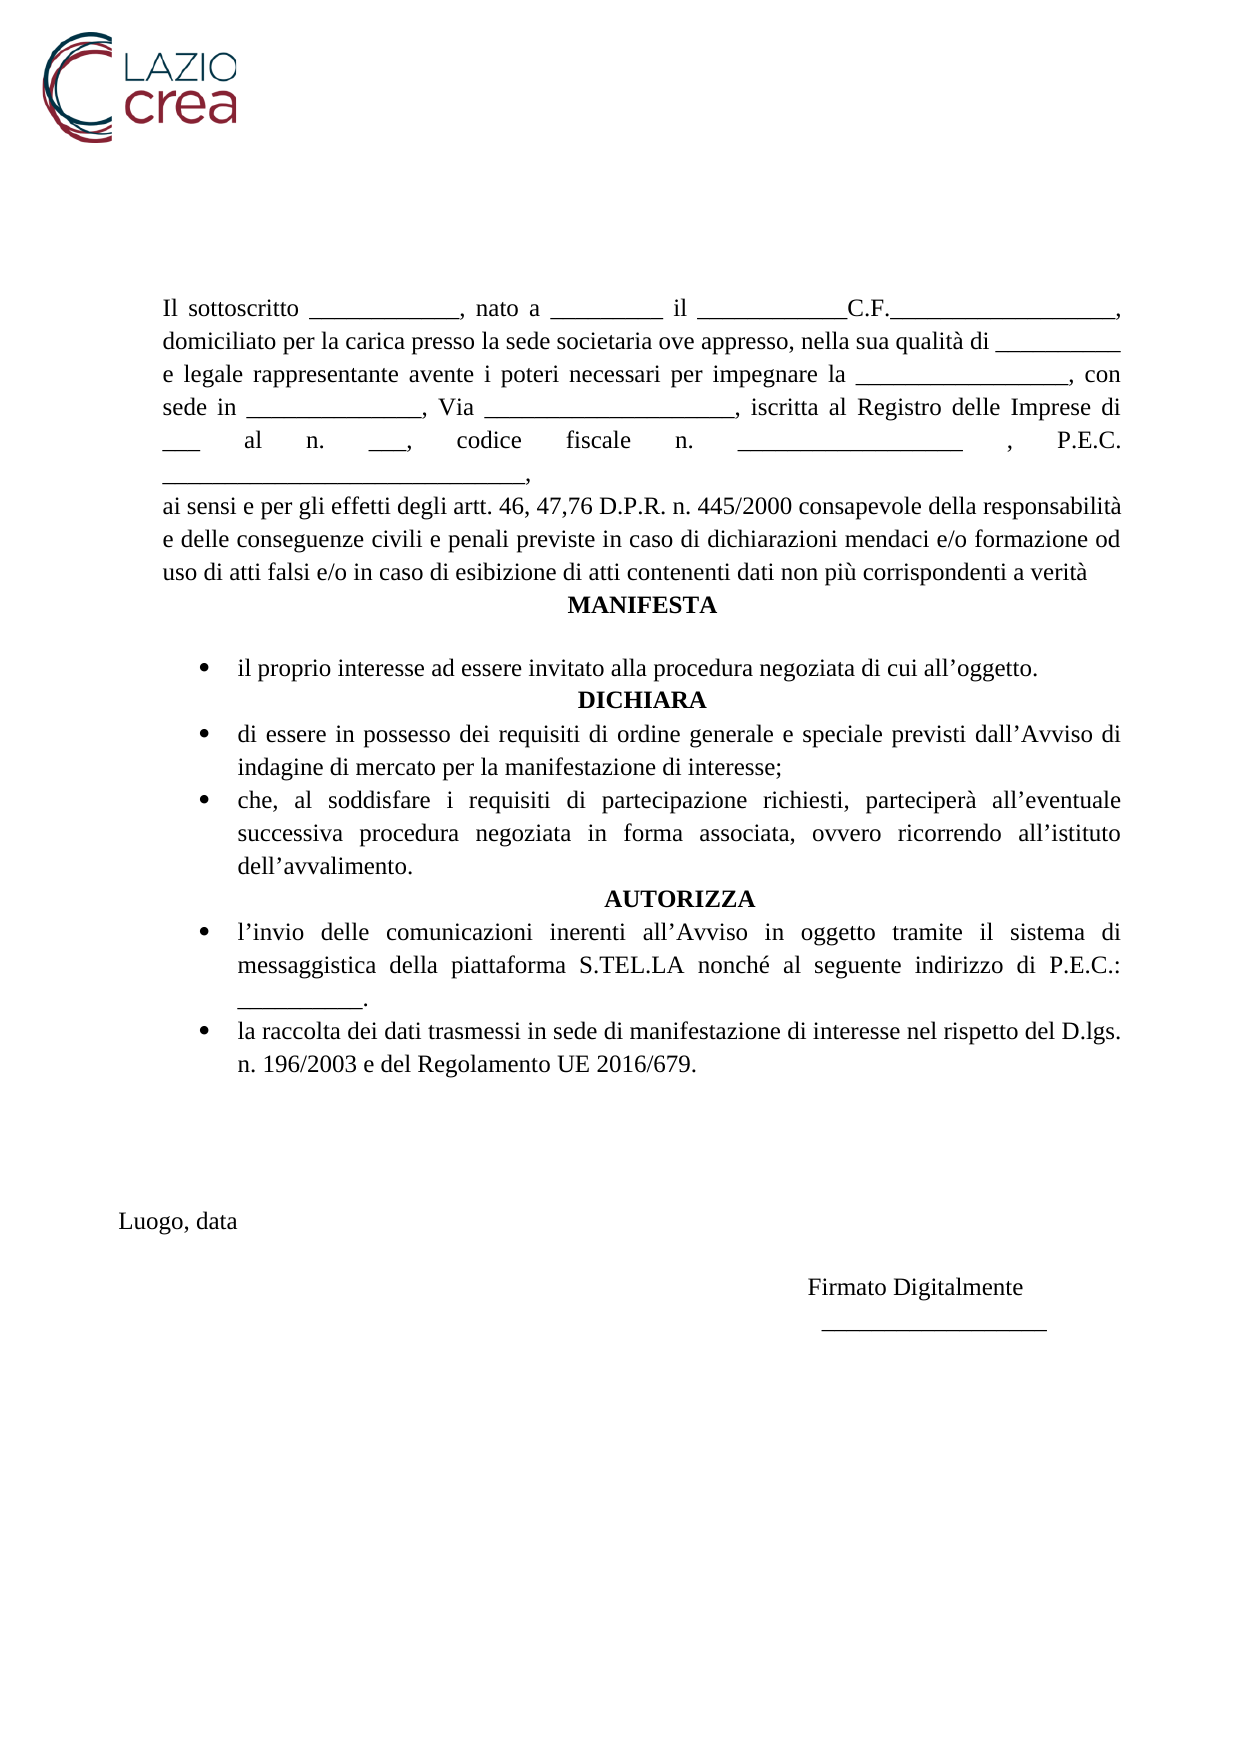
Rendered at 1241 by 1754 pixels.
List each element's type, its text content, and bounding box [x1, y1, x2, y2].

text MANIFESTA [162, 590, 1122, 619]
list Luogo, data [118, 1206, 1122, 1235]
list che, al soddisfare i requisiti di partecipazione richiesti, parteciperà all’eventuale successiva procedura negoziata in forma associata, ovvero ricorrendo all’istituto dell’avvalimento. [200, 785, 1122, 879]
list il proprio interesse ad essere invitato alla procedura negoziata di cui all’oggetto. [200, 653, 1122, 681]
text DICHIARA [162, 686, 1122, 714]
text ai sensi e per gli effetti degli artt. 46, 47,76 D.P.R. n. 445/2000 consapevole della responsabilità e delle conseguenze civili e penali previste in caso di dichiarazioni mendaci e/o formazione od uso di atti falsi e/o in caso di esibizione di atti contenenti dati non più corrispondenti a verità [162, 491, 1122, 586]
list di essere in possesso dei requisiti di ordine generale e speciale previsti dall’Avviso di indagine di mercato per la manifestazione di interesse; [200, 719, 1122, 780]
list la raccolta dei dati trasmessi in sede di manifestazione di interesse nel rispetto del D.lgs. n. 196/2003 e del Regolamento UE 2016/679. [200, 1016, 1122, 1078]
text Il sottoscritto ____________, nato a _________ il ____________C.F.__________________, domiciliato per la carica presso la sede societaria ove appresso, nella sua qualità di __________ e legale rappresentante avente i poteri necessari per impegnare la _________________, con sede in ______________, Via ____________________, iscritta al Registro delle Imprese di ___ al n. ___, codice fiscale n. __________________ , P.E.C. _____________________________, [162, 293, 1122, 487]
picture [42, 32, 237, 143]
list l’invio delle comunicazioni inerenti all’Avviso in oggetto tramite il sistema di messaggistica della piattaforma S.TEL.LA nonché al seguente indirizzo di P.E.C.: __________. [200, 917, 1122, 1012]
list Firmato Digitalmente __________________ [709, 1272, 1122, 1334]
text AUTORIZZA [237, 884, 1122, 912]
